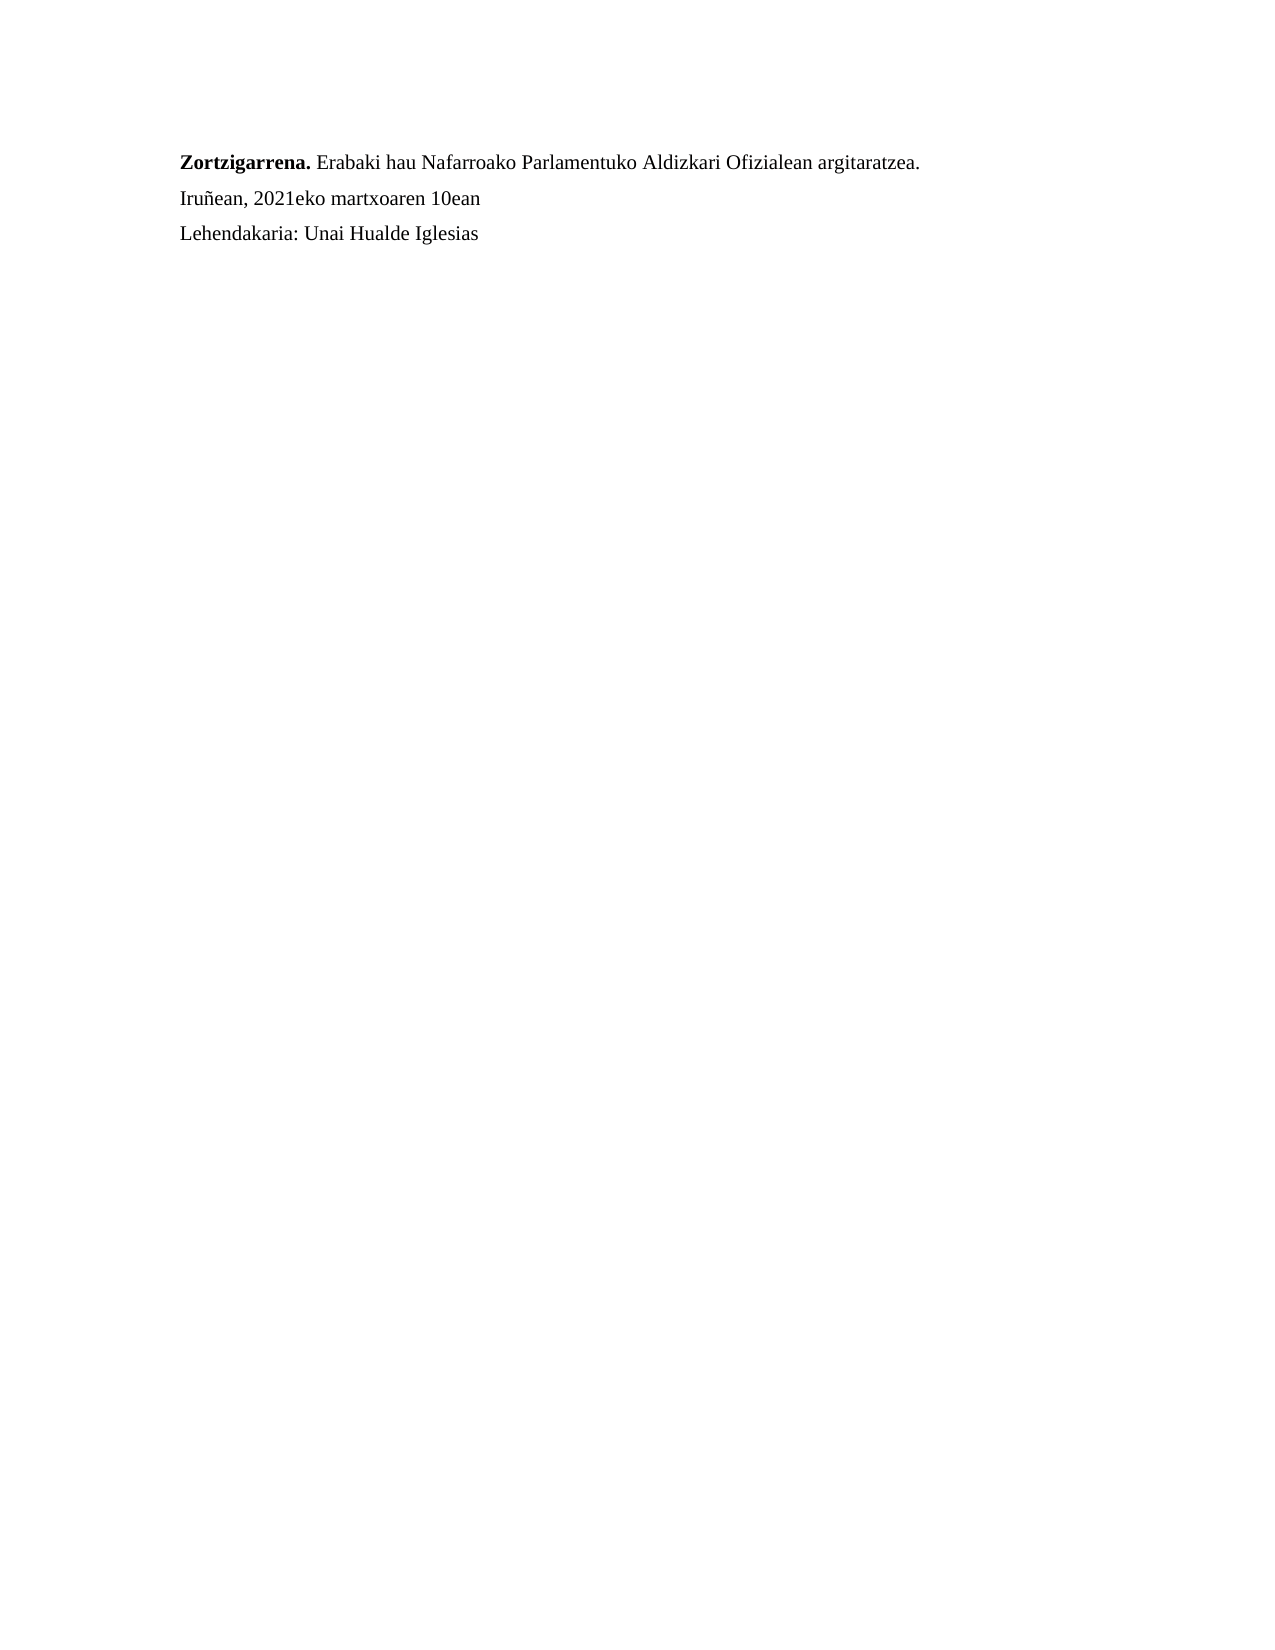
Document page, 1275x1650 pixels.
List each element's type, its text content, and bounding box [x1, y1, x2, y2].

text Zortzigarrena. Erabaki hau Nafarroako Parlamentuko Aldizkari Ofizialean argitaratzea. [150, 150, 1125, 174]
text Lehendakaria: Unai Hualde Iglesias [150, 221, 1125, 245]
text Iruñean, 2021eko martxoaren 10ean [150, 186, 1125, 210]
